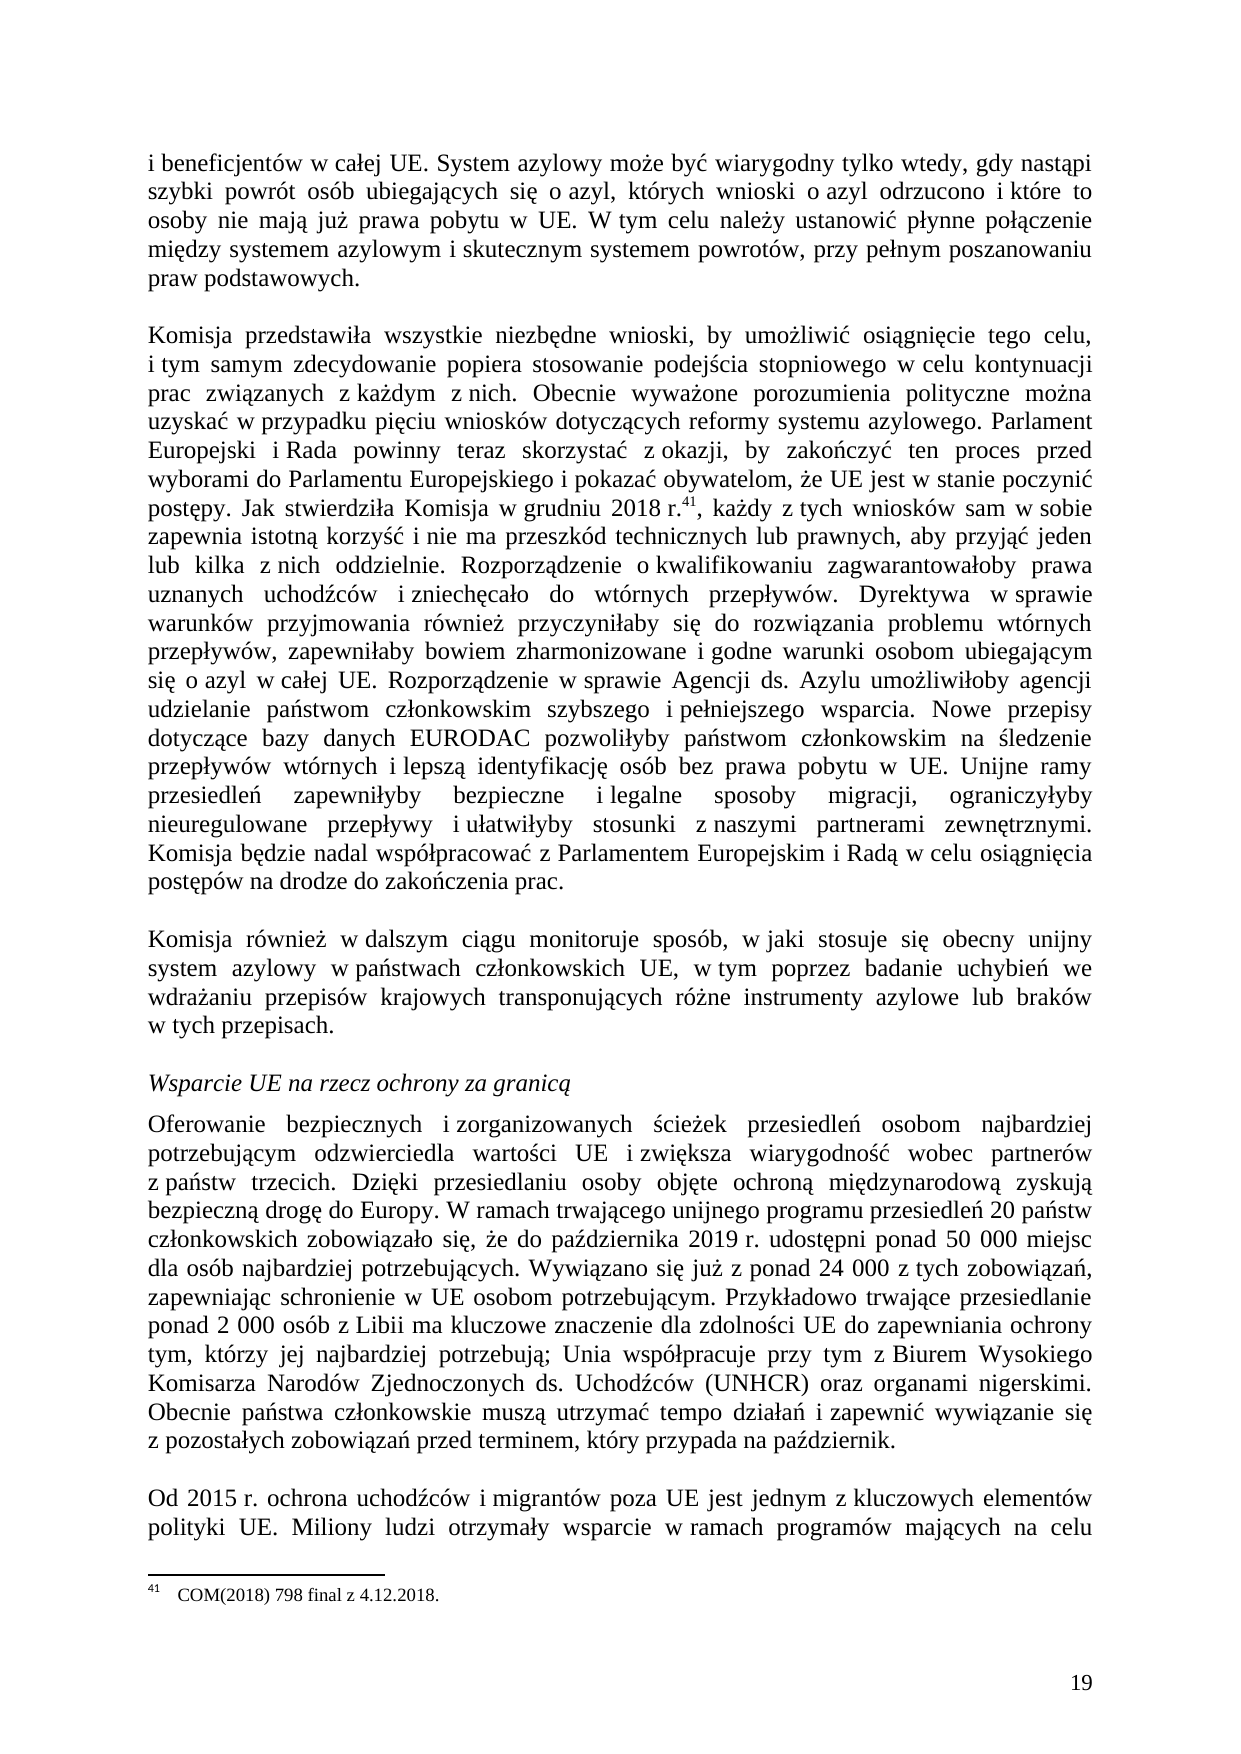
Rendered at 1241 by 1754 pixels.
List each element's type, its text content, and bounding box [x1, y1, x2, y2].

text Oferowanie bezpiecznych i zorganizowanych ścieżek przesiedleń osobom najbardziej potrzebującym odzwierciedla wartości UE i zwiększa wiarygodność wobec partnerów z państw trzecich. Dzięki przesiedlaniu osoby objęte ochroną międzynarodową zyskują bezpieczną drogę do Europy. W ramach trwającego unijnego programu przesiedleń 20 państw członkowskich zobowiązało się, że do października 2019 r. udostępni ponad 50 000 miejsc dla osób najbardziej potrzebujących. Wywiązano się już z ponad 24 000 z tych zobowiązań, zapewniając schronienie w UE osobom potrzebującym. Przykładowo trwające przesiedlanie ponad 2 000 osób z Libii ma kluczowe znaczenie dla zdolności UE do zapewniania ochrony tym, którzy jej najbardziej potrzebują; Unia współpracuje przy tym z Biurem Wysokiego Komisarza Narodów Zjednoczonych ds. Uchodźców (UNHCR) oraz organami nigerskimi. Obecnie państwa członkowskie muszą utrzymać tempo działań i zapewnić wywiązanie się z pozostałych zobowiązań przed terminem, który przypada na październik. [148, 1109, 1092, 1454]
text Wsparcie UE na rzecz ochrony za granicą [148, 1068, 1092, 1097]
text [148, 1483, 1092, 1541]
text Komisja przedstawiła wszystkie niezbędne wnioski, by umożliwić osiągnięcie tego celu, i tym samym zdecydowanie popiera stosowanie podejścia stopniowego w celu kontynuacji prac związanych z każdym z nich. Obecnie wyważone porozumienia polityczne można uzyskać w przypadku pięciu wniosków dotyczących reformy systemu azylowego. Parlament Europejski i Rada powinny teraz skorzystać z okazji, by zakończyć ten proces przed wyborami do Parlamentu Europejskiego i pokazać obywatelom, że UE jest w stanie poczynić postępy. Jak stwierdziła Komisja w grudniu 2018 r., każdy z tych wniosków sam w sobie zapewnia istotną korzyść i nie ma przeszkód technicznych lub prawnych, aby przyjąć jeden lub kilka z nich oddzielnie. Rozporządzenie o kwalifikowaniu zagwarantowałoby prawa uznanych uchodźców i zniechęcało do wtórnych przepływów. Dyrektywa w sprawie warunków przyjmowania również przyczyniłaby się do rozwiązania problemu wtórnych przepływów, zapewniłaby bowiem zharmonizowane i godne warunki osobom ubiegającym się o azyl w całej UE. Rozporządzenie w sprawie Agencji ds. Azylu umożliwiłoby agencji udzielanie państwom członkowskim szybszego i pełniejszego wsparcia. Nowe przepisy dotyczące bazy danych EURODAC pozwoliłyby państwom członkowskim na śledzenie przepływów wtórnych i lepszą identyfikację osób bez prawa pobytu w UE. Unijne ramy przesiedleń zapewniłyby bezpieczne i legalne sposoby migracji, ograniczyłyby nieuregulowane przepływy i ułatwiłyby stosunki z naszymi partnerami zewnętrznymi. Komisja będzie nadal współpracować z Parlamentem Europejskim i Radą w celu osiągnięcia postępów na drodze do zakończenia prac. [148, 320, 1092, 896]
text Komisja również w dalszym ciągu monitoruje sposób, w jaki stosuje się obecny unijny system azylowy w państwach członkowskich UE, w tym poprzez badanie uchybień we wdrażaniu przepisów krajowych transponujących różne instrumenty azylowe lub braków w tych przepisach. [148, 924, 1092, 1039]
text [148, 148, 1092, 291]
